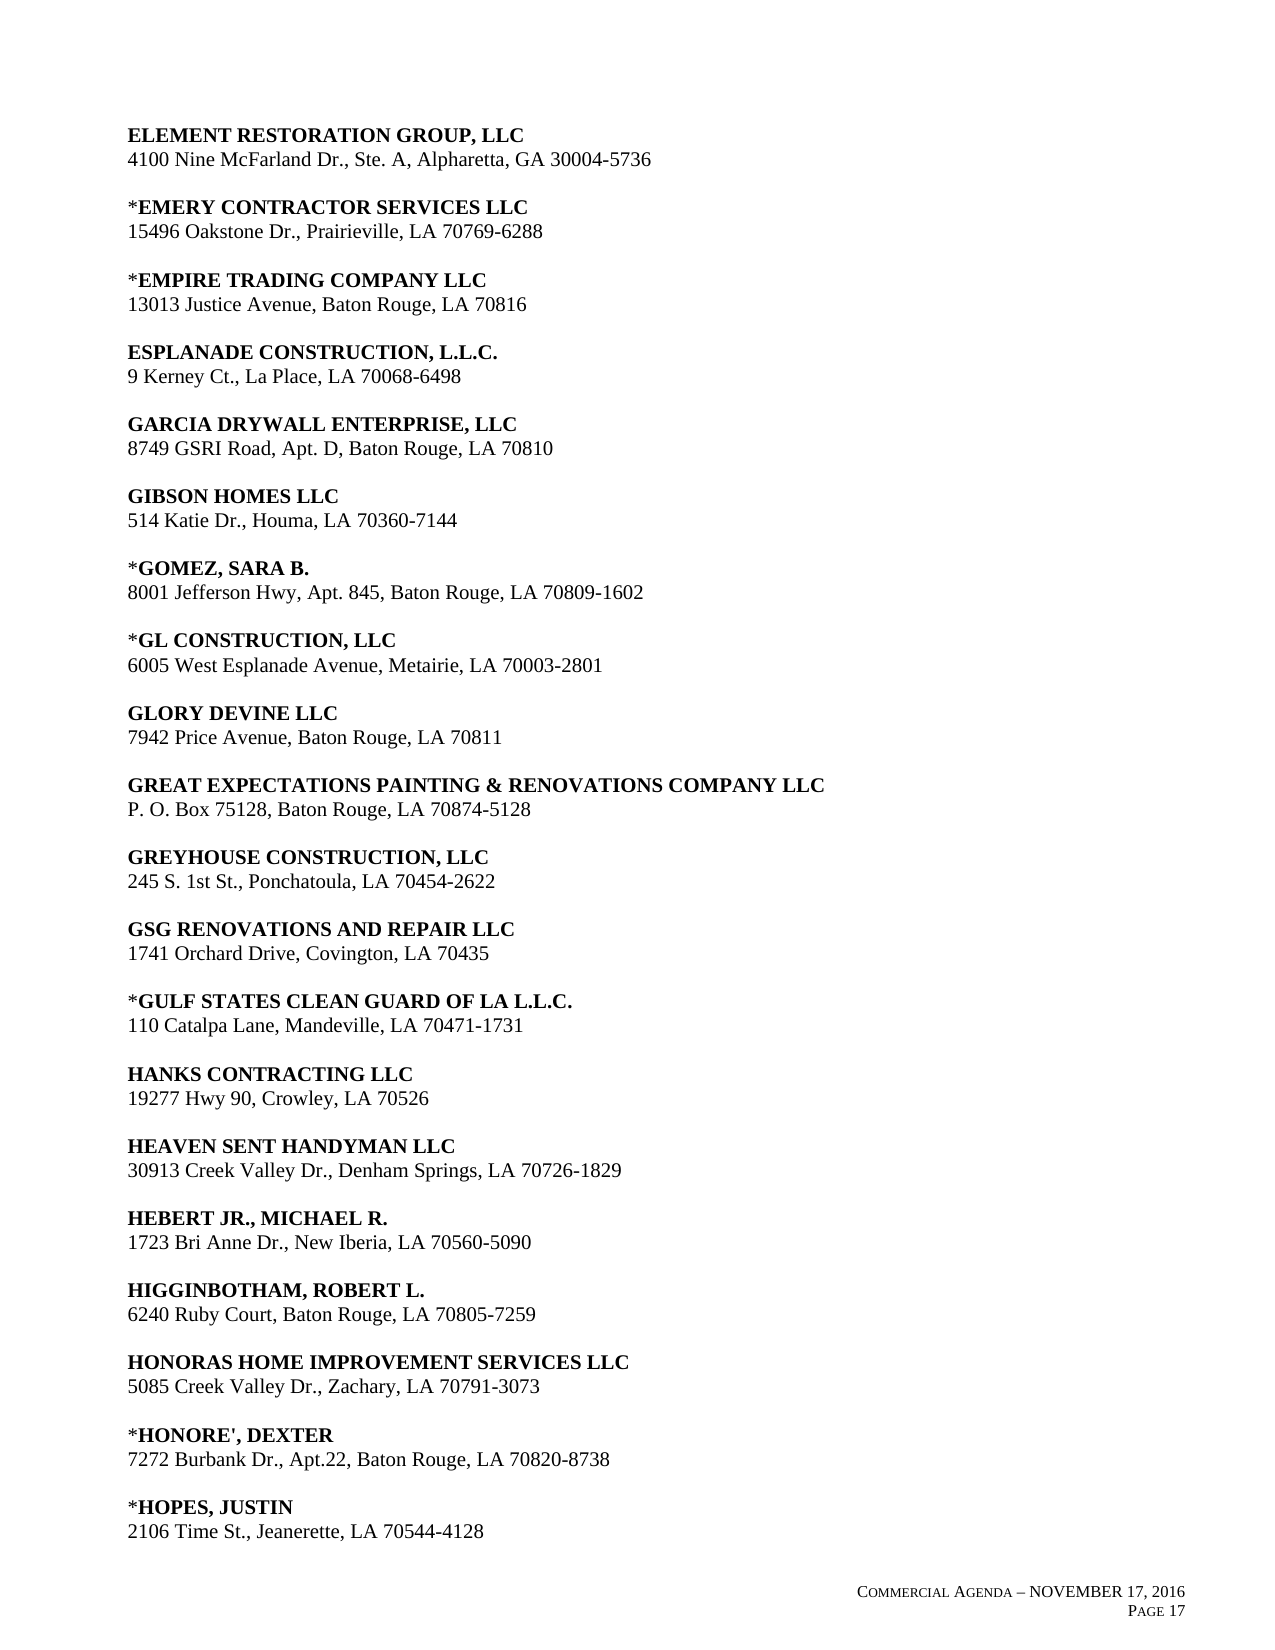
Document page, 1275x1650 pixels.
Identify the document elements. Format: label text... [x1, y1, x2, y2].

text 30913 Creek Valley Dr., Denham Springs, LA 70726-1829 [127, 1158, 1166, 1182]
text 514 Katie Dr., Houma, LA 70360-7144 [127, 508, 1166, 532]
text HIGGINBOTHAM, ROBERT L. [127, 1278, 1166, 1302]
text *GOMEZ, SARA B. 8001 Jefferson Hwy, Apt. 845, Baton Rouge, LA 70809-1602 [127, 556, 1166, 604]
text *GL CONSTRUCTION, LLC 6005 West Esplanade Avenue, Metairie, LA 70003-2801 [127, 628, 1166, 677]
text 1723 Bri Anne Dr., New Iberia, LA 70560-5090 [127, 1230, 1166, 1254]
text HANKS CONTRACTING LLC [127, 1062, 1166, 1086]
text GREYHOUSE CONSTRUCTION, LLC [127, 845, 1166, 869]
text P. O. Box 75128, Baton Rouge, LA 70874-5128 [127, 797, 1166, 821]
text HEAVEN SENT HANDYMAN LLC [127, 1134, 1166, 1158]
text *EMPIRE TRADING COMPANY LLC 13013 Justice Avenue, Baton Rouge, LA 70816 [127, 267, 1166, 316]
text GSG RENOVATIONS AND REPAIR LLC [127, 917, 1166, 941]
text *HONORE', DEXTER 7272 Burbank Dr., Apt.22, Baton Rouge, LA 70820-8738 [127, 1422, 1166, 1471]
text 4100 Nine McFarland Dr., Ste. A, Alpharetta, GA 30004-5736 [127, 147, 1166, 171]
text 6240 Ruby Court, Baton Rouge, LA 70805-7259 [127, 1302, 1166, 1326]
text *EMERY CONTRACTOR SERVICES LLC 15496 Oakstone Dr., Prairieville, LA 70769-6288 [127, 195, 1166, 243]
text 7942 Price Avenue, Baton Rouge, LA 70811 [127, 725, 1166, 749]
text HEBERT JR., MICHAEL R. [127, 1206, 1166, 1230]
text 19277 Hwy 90, Crowley, LA 70526 [127, 1086, 1166, 1110]
text 9 Kerney Ct., La Place, LA 70068-6498 [127, 364, 1166, 388]
text GIBSON HOMES LLC [127, 484, 1166, 508]
text GLORY DEVINE LLC [127, 701, 1166, 725]
text ELEMENT RESTORATION GROUP, LLC [127, 123, 1166, 147]
text ESPLANADE CONSTRUCTION, L.L.C. [127, 340, 1166, 364]
text 5085 Creek Valley Dr., Zachary, LA 70791-3073 [127, 1374, 1166, 1398]
text 245 S. 1st St., Ponchatoula, LA 70454-2622 [127, 869, 1166, 893]
text GREAT EXPECTATIONS PAINTING & RENOVATIONS COMPANY LLC [127, 773, 1166, 797]
text GARCIA DRYWALL ENTERPRISE, LLC [127, 412, 1166, 436]
text *HOPES, JUSTIN 2106 Time St., Jeanerette, LA 70544-4128 [127, 1495, 1166, 1543]
text HONORAS HOME IMPROVEMENT SERVICES LLC [127, 1350, 1166, 1374]
text 8749 GSRI Road, Apt. D, Baton Rouge, LA 70810 [127, 436, 1166, 460]
text 1741 Orchard Drive, Covington, LA 70435 [127, 941, 1166, 965]
text *GULF STATES CLEAN GUARD OF LA L.L.C. 110 Catalpa Lane, Mandeville, LA 70471-1731 [127, 989, 1166, 1037]
